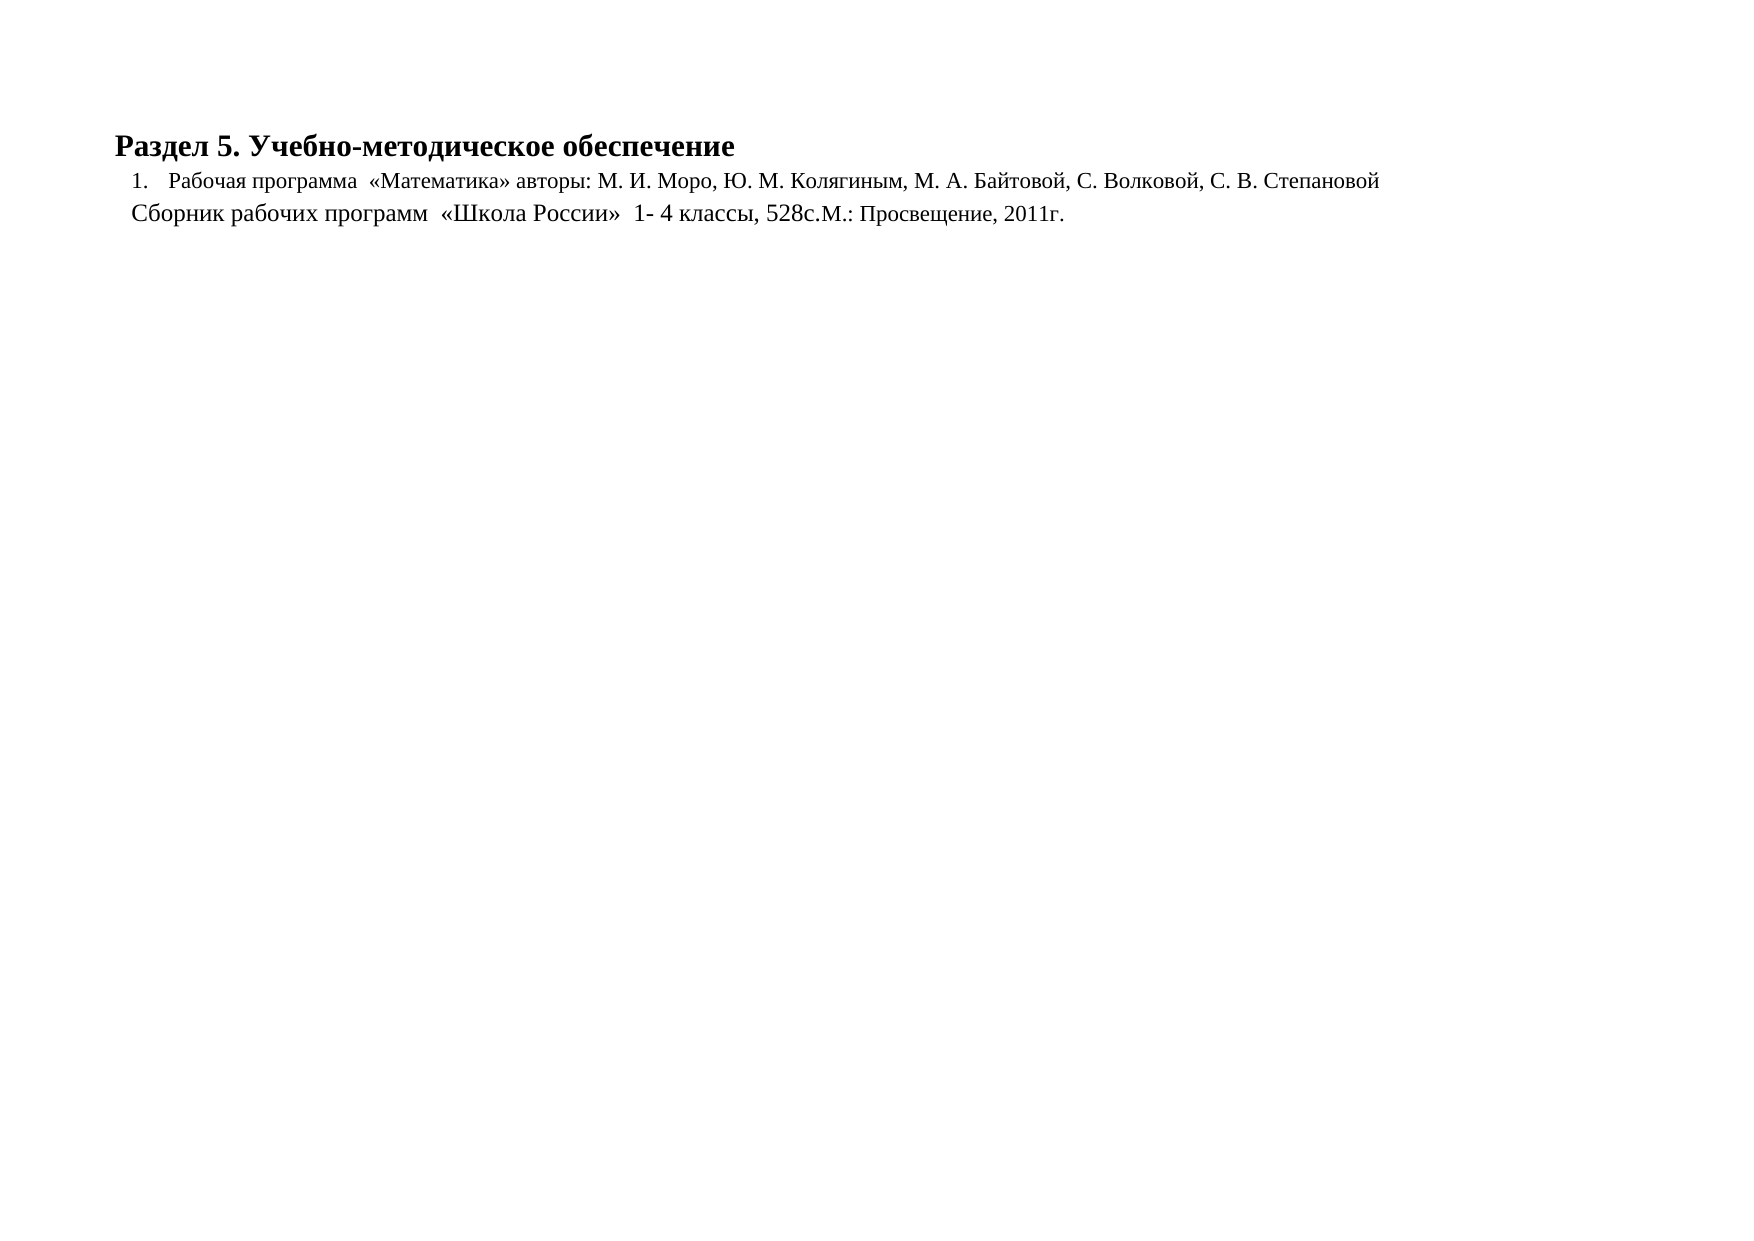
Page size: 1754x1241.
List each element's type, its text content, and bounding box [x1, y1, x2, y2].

list Рабочая программа «Математика» авторы: М. И. Моро, Ю. М. Колягиным, М. А. Байтовой, С. Волковой, С. В. Степановой [131, 162, 1716, 196]
text Сборник рабочих программ «Школа России» 1- 4 классы, 528с.М.: Просвещение, 2011г. [131, 196, 1716, 228]
text Раздел 5. Учебно-методическое обеспечение [114, 131, 1716, 162]
